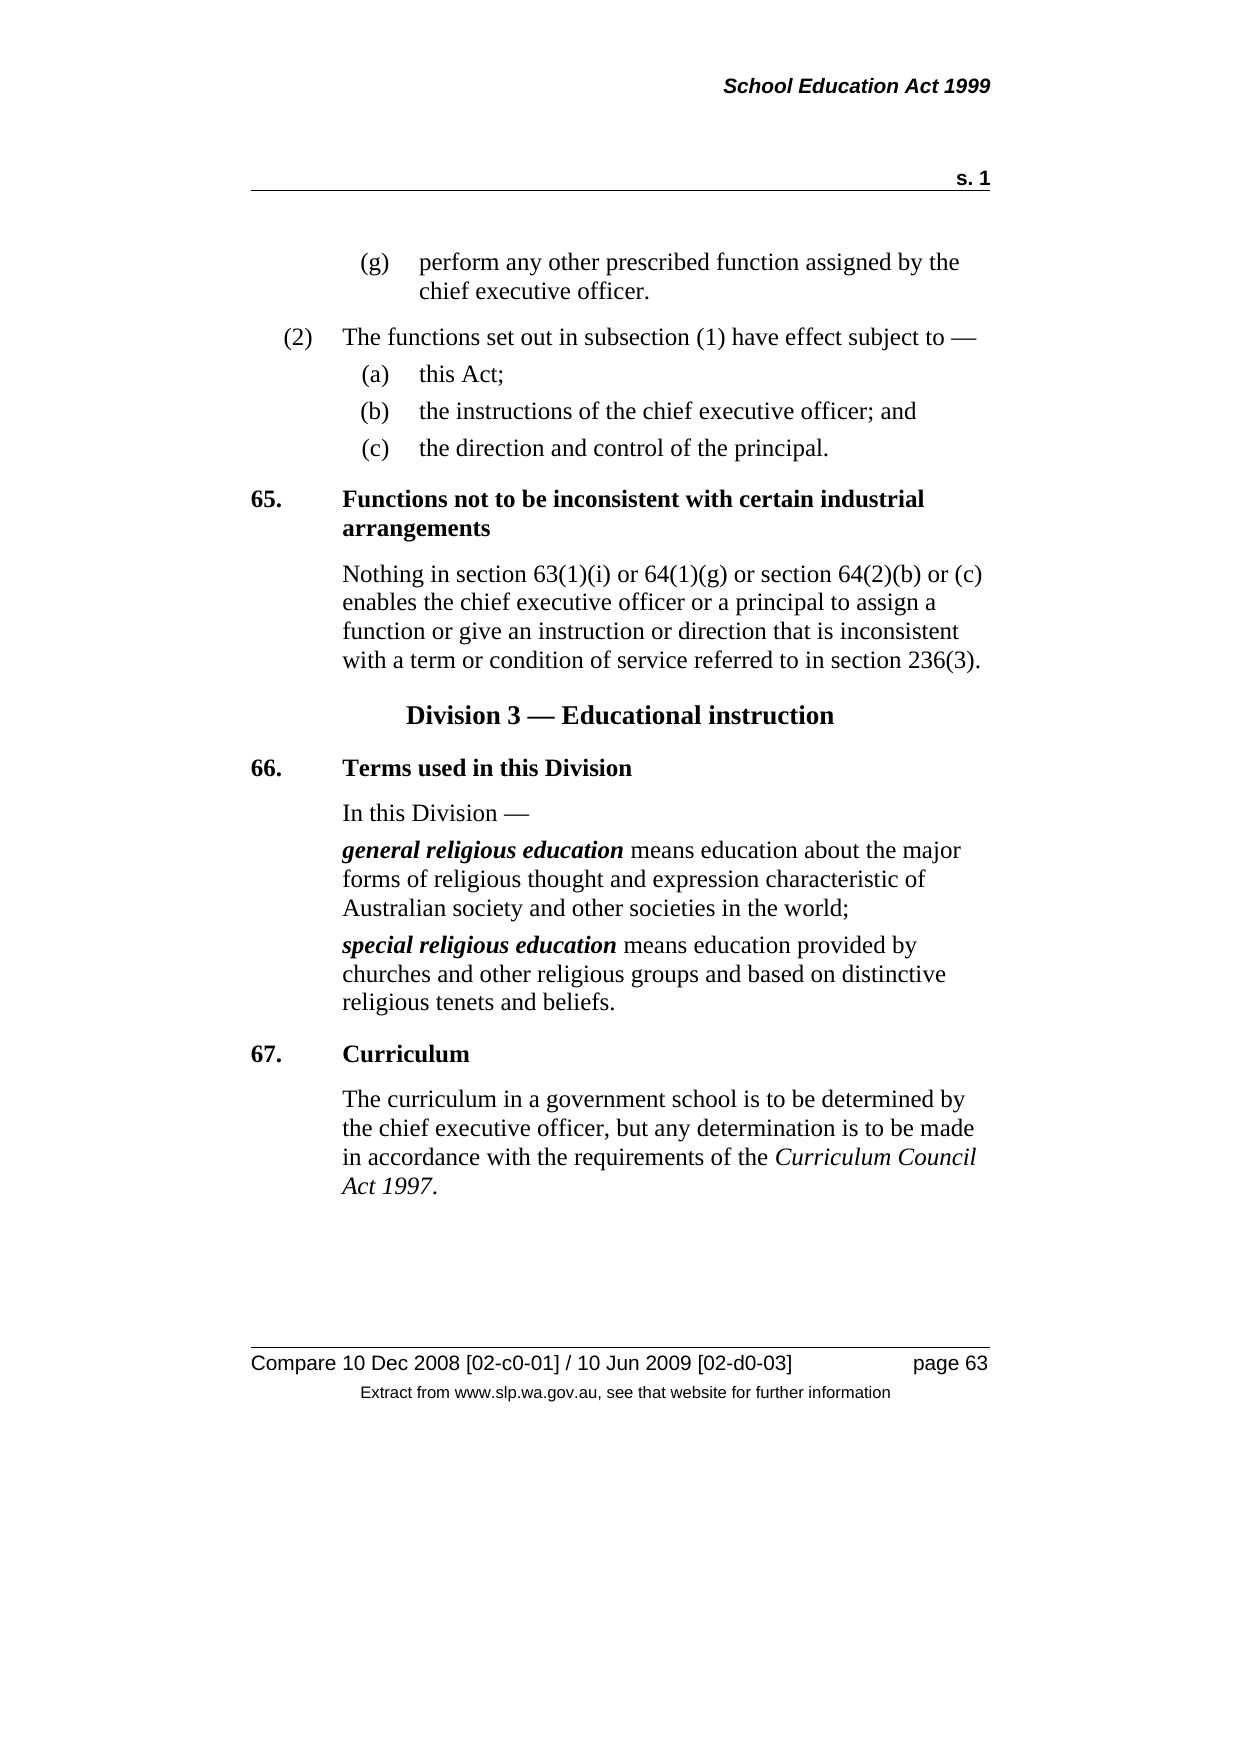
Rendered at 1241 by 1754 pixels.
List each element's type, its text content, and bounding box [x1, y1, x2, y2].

text Nothing in section 63(1)(i) or 64(1)(g) or section 64(2)(b) or (c) enables the chief executive officer or a principal to assign a function or give an instruction or direction that is inconsistent with a term or condition of service referred to in section 236(3). [251, 559, 990, 674]
subtitle 66. Terms used in this Division [251, 753, 990, 782]
text The curriculum in a government school is to be determined by the chief executive officer, but any determination is to be made in accordance with the requirements of the Curriculum Council Act 1997. [251, 1084, 990, 1199]
text special religious education means education provided by churches and other religious groups and based on distinctive religious tenets and beliefs. [251, 930, 990, 1016]
text (a) this Act; [251, 359, 990, 387]
text In this Division — [251, 798, 990, 827]
text (c) the direction and control of the principal. [251, 433, 990, 462]
text (g) perform any other prescribed function assigned by the chief executive officer. [251, 247, 990, 305]
subtitle Division 3 — Educational instruction [251, 699, 990, 730]
text general religious education means education about the major forms of religious thought and expression characteristic of Australian society and other societies in the world; [251, 835, 990, 922]
subtitle 65. Functions not to be inconsistent with certain industrial arrangements [251, 484, 990, 542]
text (b) the instructions of the chief executive officer; and [251, 396, 990, 424]
text (2) The functions set out in subsection (1) have effect subject to — [251, 322, 990, 350]
subtitle 67. Curriculum [251, 1039, 990, 1068]
